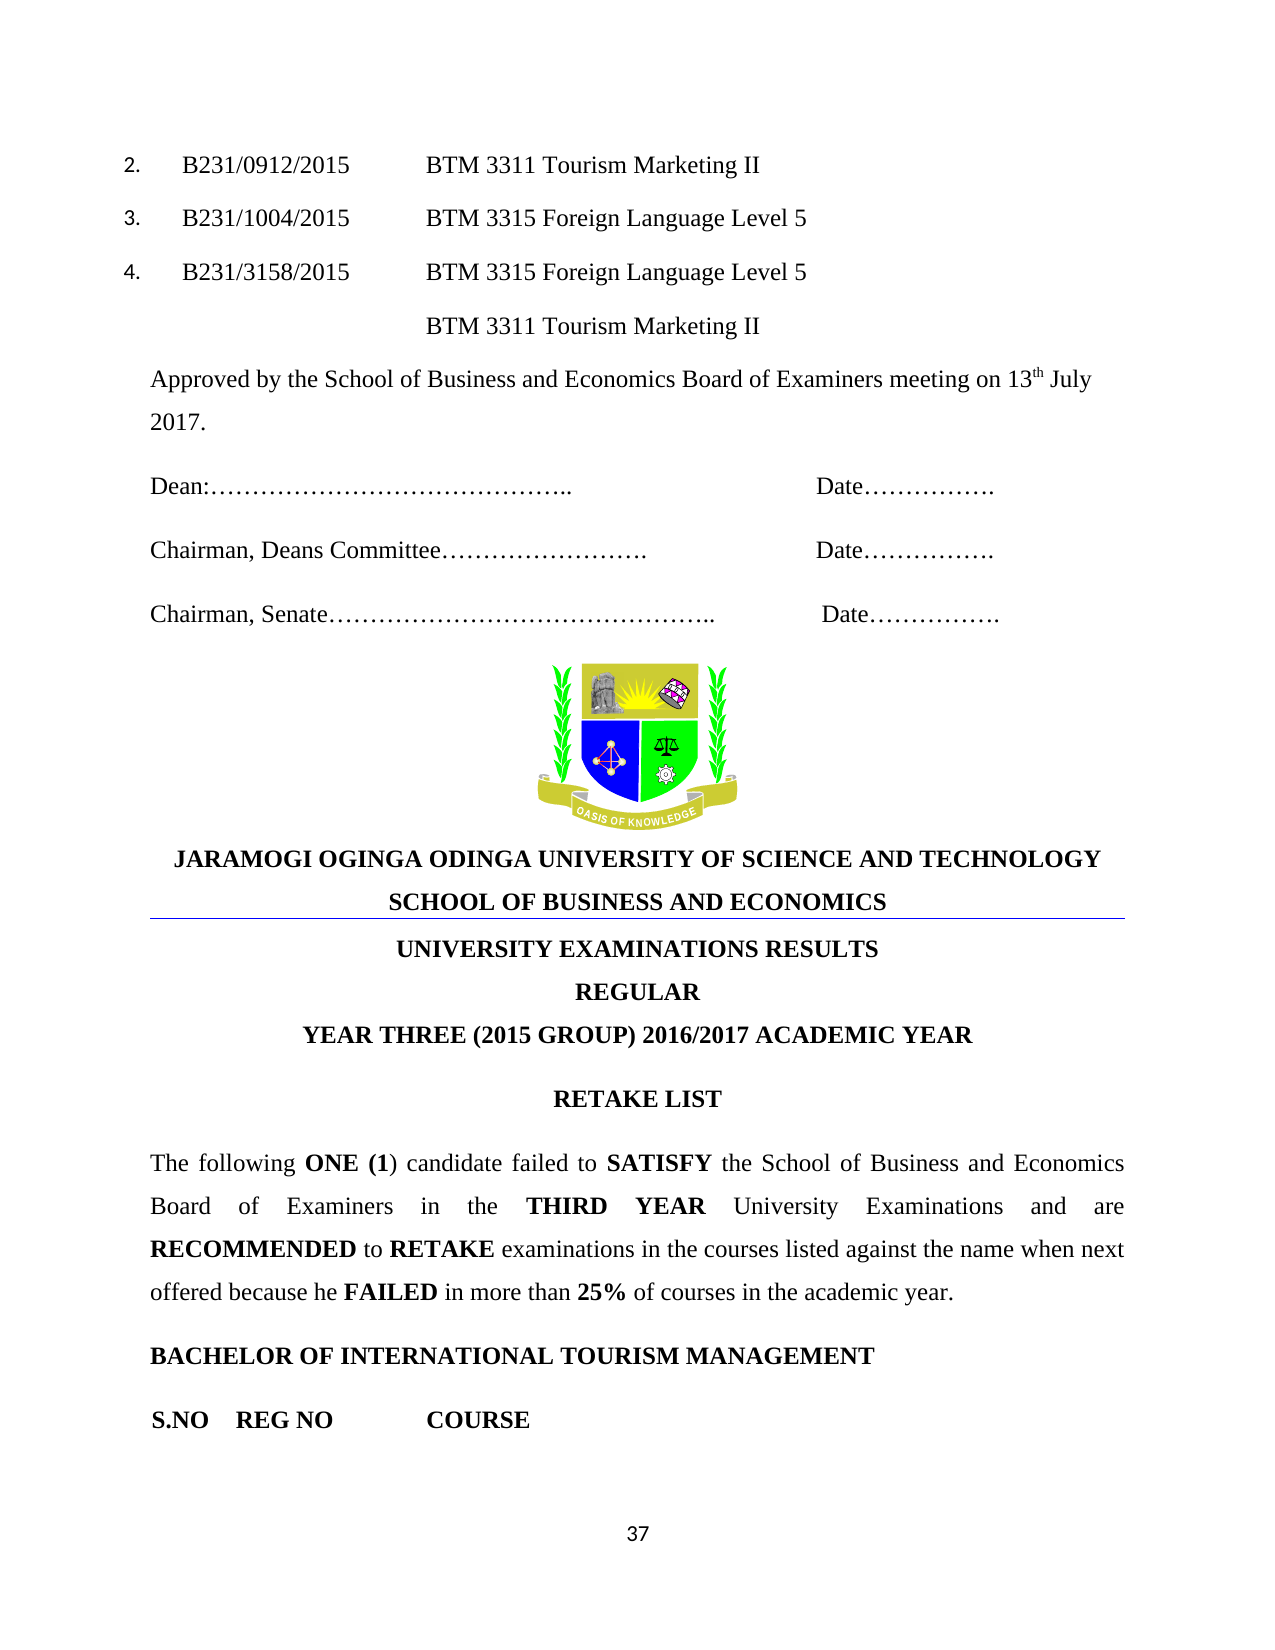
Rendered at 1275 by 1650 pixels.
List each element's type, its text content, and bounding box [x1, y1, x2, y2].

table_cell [414, 150, 902, 203]
text Dean:…………………………………….. Date……………. [150, 471, 1125, 500]
text REGULAR [150, 977, 1125, 1006]
text SCHOOL OF BUSINESS AND ECONOMICS [150, 887, 1125, 918]
table_cell BTM 3315 Foreign Language Level 5 [414, 204, 902, 257]
text Chairman, Deans Committee……………………. Date……………. [150, 535, 1125, 564]
text BACHELOR OF INTERNATIONAL TOURISM MANAGEMENT [150, 1341, 1125, 1370]
table_cell [75, 150, 171, 203]
text UNIVERSITY EXAMINATIONS RESULTS [150, 934, 1125, 962]
text YEAR THREE (2015 GROUP) 2016/2017 ACADEMIC YEAR [150, 1020, 1125, 1049]
table_cell [75, 257, 171, 364]
table_cell BTM 3315 Foreign Language Level 5 BTM 3311 Tourism Marketing II [414, 257, 902, 364]
table_header S.NO [140, 1405, 224, 1468]
table_cell B231/1004/2015 [171, 204, 414, 257]
table_cell B231/0912/2015 [171, 150, 414, 203]
text Approved by the School of Business and Economics Board of Examiners meeting on 13th July 2017. [150, 364, 1125, 436]
text JARAMOGI OGINGA ODINGA UNIVERSITY OF SCIENCE AND TECHNOLOGY [150, 844, 1125, 873]
table_header REG NO [224, 1405, 415, 1468]
table_cell B231/3158/2015 [171, 257, 414, 364]
text Chairman, Senate……………………………………….. Date……………. [150, 599, 1125, 628]
table_header COURSE [415, 1405, 878, 1468]
text RETAKE LIST [150, 1084, 1125, 1113]
text The following ONE (1) candidate failed to SATISFY the School of Business and Economics Board of Examiners in the THIRD YEAR University Examinations and are RECOMMENDED to RETAKE examinations in the courses listed against the name when next offered because he FAILED in more than 25% of courses in the academic year. [150, 1148, 1125, 1306]
table_cell [75, 204, 171, 257]
